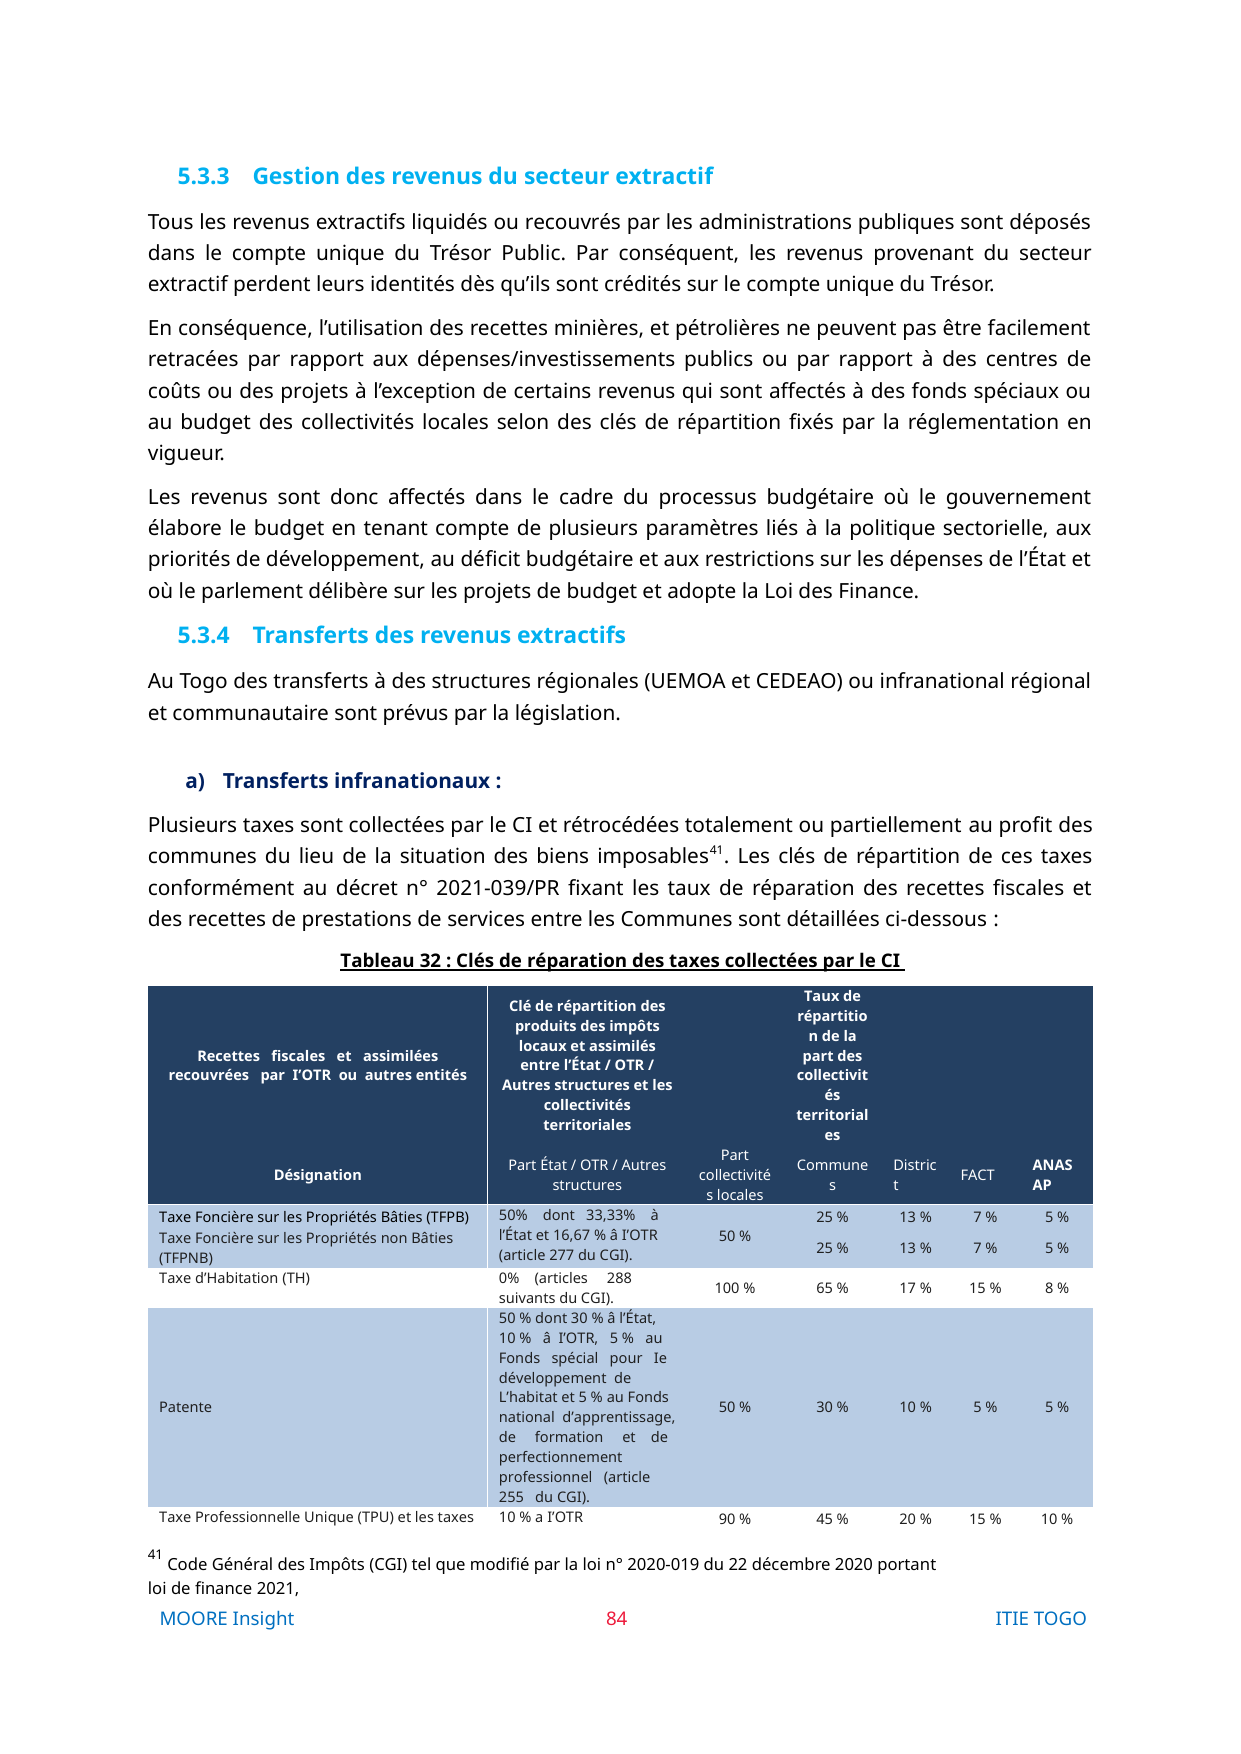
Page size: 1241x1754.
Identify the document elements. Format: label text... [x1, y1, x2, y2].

subtitle Transferts infranationaux : [185, 766, 1093, 795]
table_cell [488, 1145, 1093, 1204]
text Plusieurs taxes sont collectées par le CI et rétrocédées totalement ou partiellement au profit des communes du lieu de la situation des biens imposables. Les clés de répartition de ces taxes conformément au décret n° 2021-039/PR fixant les taux de réparation des recettes fiscales et des recettes de prestations de services entre les Communes sont détaillées ci-dessous : [148, 810, 1093, 932]
text En conséquence, l’utilisation des recettes minières, et pétrolières ne peuvent pas être facilement retracées par rapport aux dépenses/investissements publics ou par rapport à des centres de coûts ou des projets à l’exception de certains revenus qui sont affectés à des fonds spéciaux ou au budget des collectivités locales selon des clés de répartition fixés par la réglementation en vigueur. [148, 313, 1093, 467]
subtitle Gestion des revenus du secteur extractif [177, 160, 1093, 191]
text Les revenus sont donc affectés dans le cadre du processus budgétaire où le gouvernement élabore le budget en tenant compte de plusieurs paramètres liés à la politique sectorielle, aux priorités de développement, au déficit budgétaire et aux restrictions sur les dépenses de l’État et où le parlement délibère sur les projets de budget et adopte la Loi des Finance. [148, 482, 1093, 604]
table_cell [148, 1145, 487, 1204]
text Tous les revenus extractifs liquidés ou recouvrés par les administrations publiques sont déposés dans le compte unique du Trésor Public. Par conséquent, les revenus provenant du secteur extractif perdent leurs identités dès qu’ils sont crédités sur le compte unique du Trésor. [148, 207, 1093, 298]
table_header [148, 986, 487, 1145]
text Au Togo des transferts à des structures régionales (UEMOA et CEDEAO) ou infranational régional et communautaire sont prévus par la législation. [148, 666, 1093, 726]
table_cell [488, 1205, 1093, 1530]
text Tableau 32 : Clés de réparation des taxes collectées par le CI [148, 948, 1093, 973]
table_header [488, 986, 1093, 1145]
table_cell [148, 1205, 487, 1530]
subtitle Transferts des revenus extractifs [177, 619, 1093, 651]
